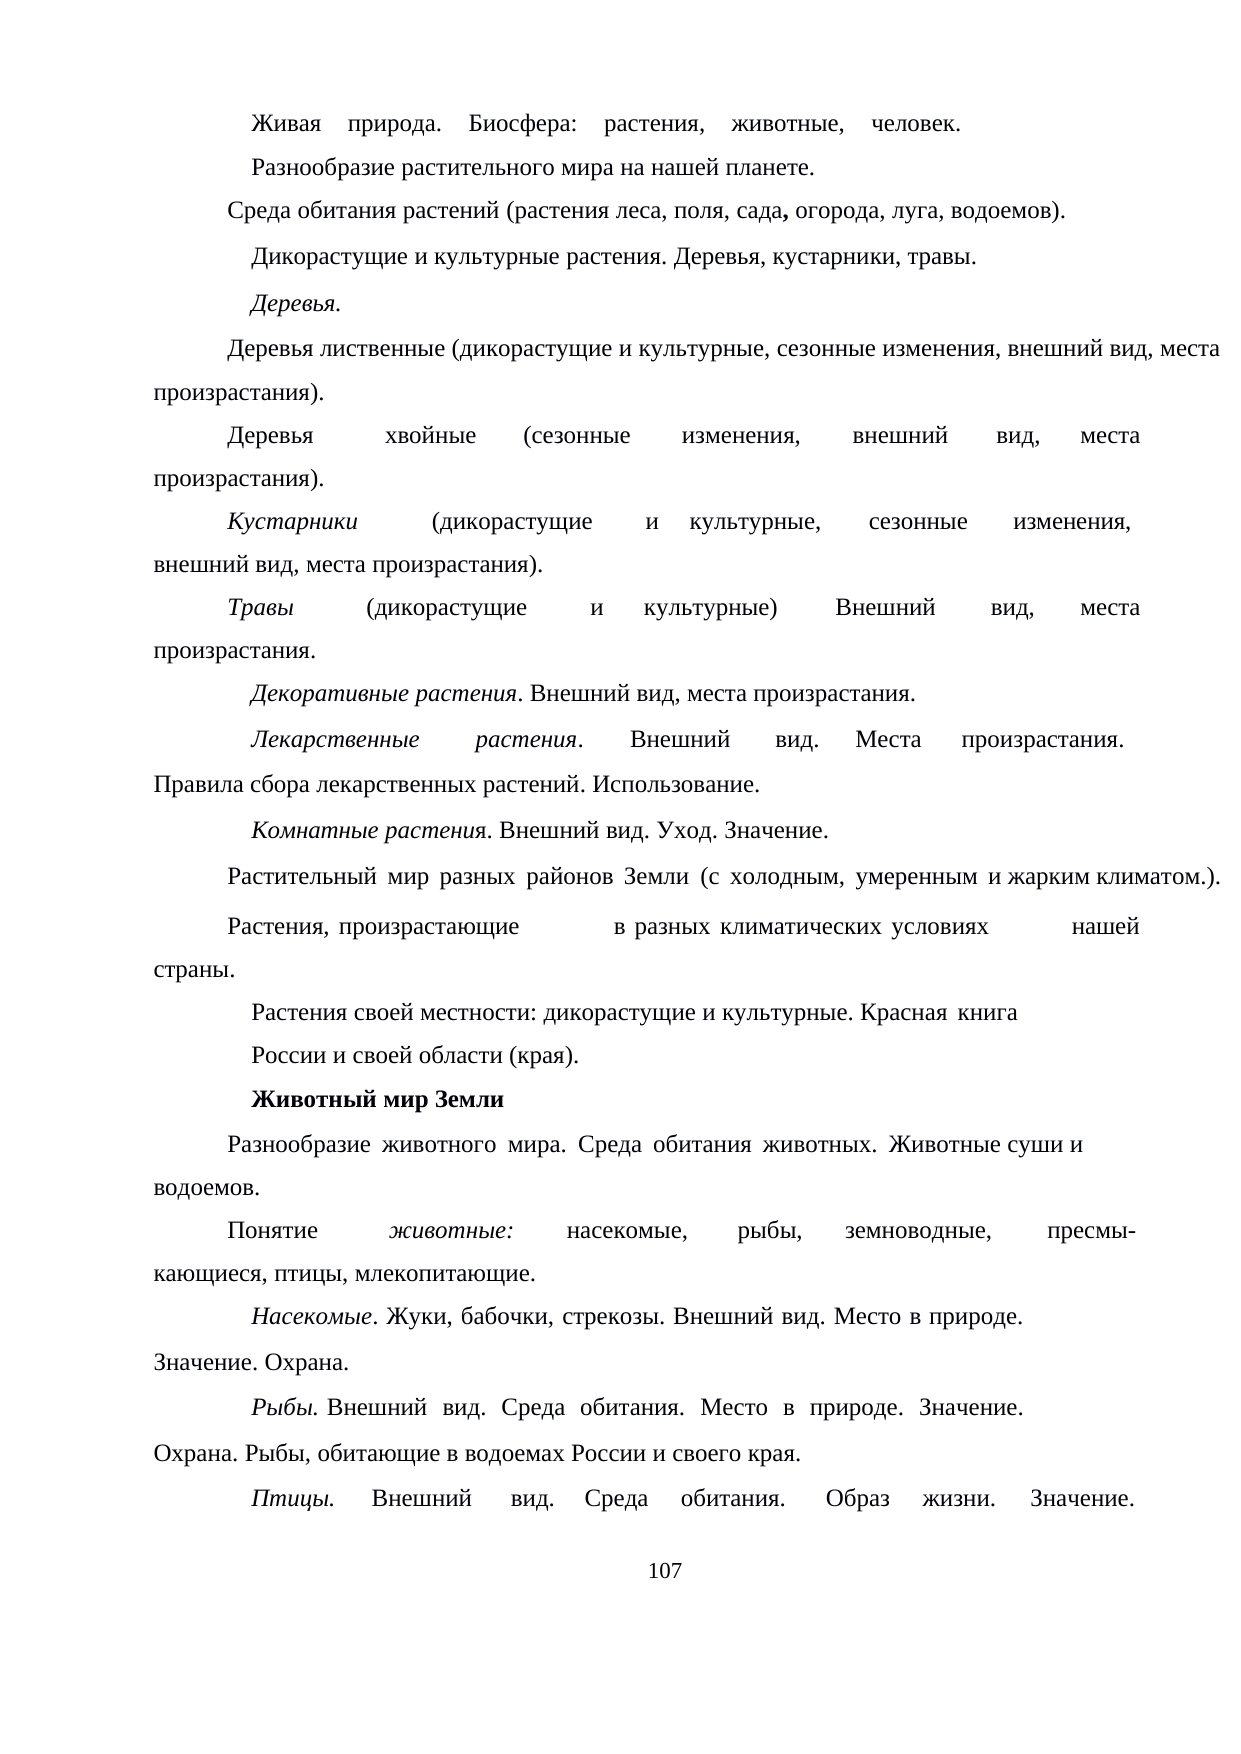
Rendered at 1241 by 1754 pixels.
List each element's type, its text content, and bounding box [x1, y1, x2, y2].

text Живая природа. Биосфера: растения, животные, человек. Разнообразие растительного мира на нашей планете. [251, 108, 962, 180]
text Кустарники (дикорастущие и культурные, сезонные изменения, внешний вид, места произрастания). [153, 506, 1152, 578]
text Животный мир Земли [251, 1084, 1223, 1112]
text Среда обитания растений (растения леса, поля, сада, огорода, луга, водоемов). [153, 195, 1152, 224]
text Охрана. Рыбы, обитающие в водоемах России и своего края. [153, 1438, 1223, 1467]
text Декоративные растения. Внешний вид, места произрастания. [251, 678, 1223, 707]
text Насекомые. Жуки, бабочки, стрекозы. Внешний вид. Место в природе. [251, 1301, 1223, 1330]
text Деревья хвойные (сезонные изменения, внешний вид, места произрастания). [153, 420, 1152, 492]
text Растительный мир разных районов Земли (с холодным, умеренным и жарким климатом.). [153, 861, 1223, 889]
text Рыбы. Внешний вид. Среда обитания. Место в природе. Значение. [251, 1392, 1223, 1421]
text Значение. Охрана. [153, 1347, 1223, 1376]
text Птицы. Внешний вид. Среда обитания. Образ жизни. Значение. [251, 1483, 1223, 1512]
text Дикорастущие и культурные растения. Деревья, кустарники, травы. [251, 238, 1223, 272]
text Деревья. [251, 288, 1223, 317]
text Растения своей местности: дикорастущие и культурные. Красная книга России и своей области (края). [251, 997, 1024, 1069]
text Комнатные растения. Внешний вид. Уход. Значение. [251, 815, 1223, 844]
text Деревья лиственные (дикорастущие и культурные, сезонные изменения, внешний вид, места произрастания). [153, 333, 1223, 405]
text Правила сбора лекарственных растений. Использование. [153, 769, 1223, 798]
text Лекарственные растения. Внешний вид. Места произрастания. [251, 724, 1223, 753]
text Травы (дикорастущие и культурные) Внешний вид, места произрастания. [153, 592, 1152, 664]
text Растения, произрастающие в разных климатических условиях нашей страны. [153, 911, 1152, 983]
text Разнообразие животного мира. Среда обитания животных. Животные суши и водоемов. [153, 1129, 1152, 1201]
text Понятие животные: насекомые, рыбы, земноводные, пресмы- кающиеся, птицы, млекопитающие. [153, 1215, 1152, 1287]
